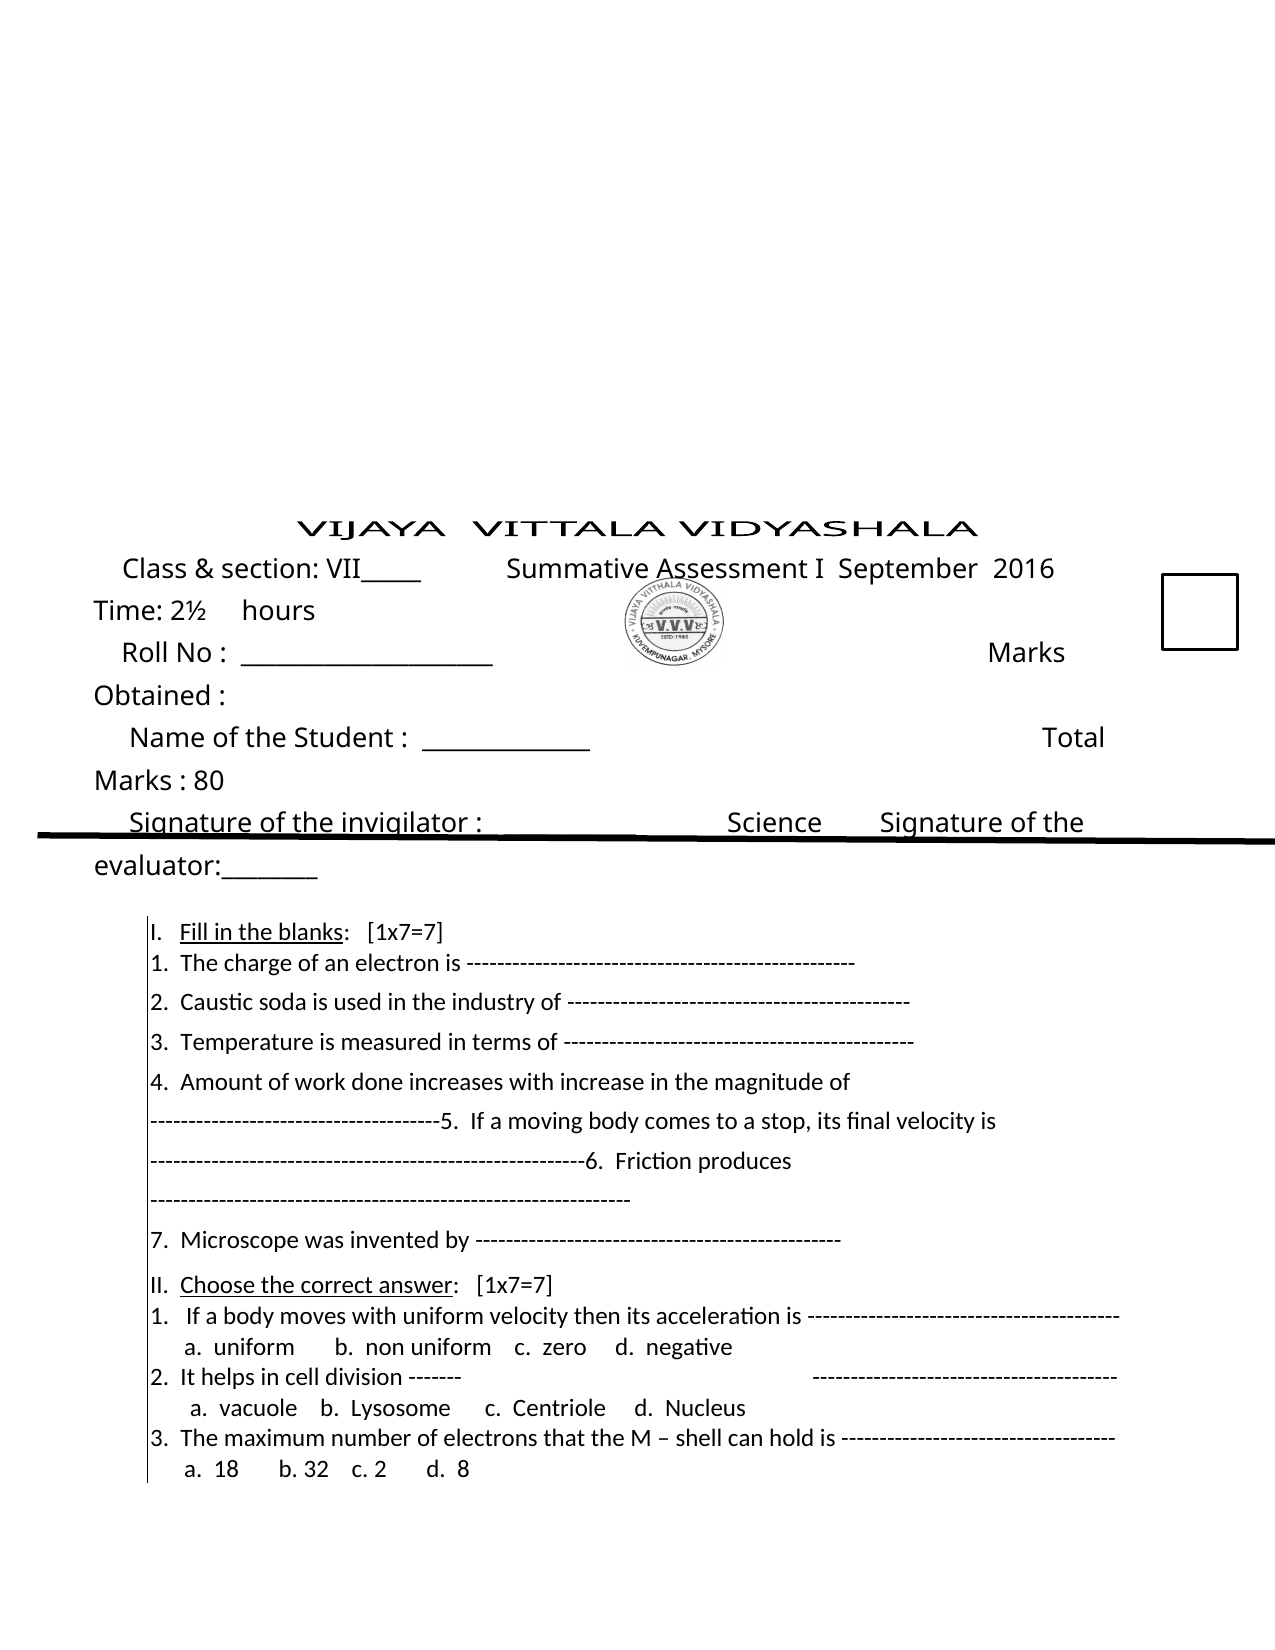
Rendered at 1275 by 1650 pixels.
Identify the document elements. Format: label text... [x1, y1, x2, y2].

text a. uniform b. non uniform c. zero d. negative [150, 1331, 1125, 1361]
text 2. It helps in cell division ------- ---------------------------------------- [150, 1361, 1125, 1392]
text a. 18 b. 32 c. 2 d. 8 [150, 1453, 1125, 1483]
text II. Choose the correct answer: [1x7=7] [148, 1270, 1125, 1300]
text I. Fill in the blanks: [1x7=7] [150, 916, 1125, 947]
text 3. Temperature is measured in terms of ---------------------------------------------- [148, 1026, 1125, 1057]
text 7. Microscope was invented by ------------------------------------------------ [148, 1224, 1125, 1254]
text 1. The charge of an electron is --------------------------------------------------- [150, 947, 1125, 977]
text 3. The maximum number of electrons that the M – shell can hold is ------------------------------------ [150, 1422, 1125, 1453]
text Class & section: VII_____ Summative Assessment I September 2016 Time: 2½ hours [93, 549, 1162, 628]
text Name of the Student : ______________ Total Marks : 80 [94, 719, 1125, 798]
text 2. Caustic soda is used in the industry of --------------------------------------------- [148, 986, 1125, 1017]
text a. vacuole b. Lysosome c. Centriole d. Nucleus [150, 1392, 1125, 1422]
text 1. If a body moves with uniform velocity then its acceleration is ----------------------------------------- [150, 1300, 1125, 1331]
text 4. Amount of work done increases with increase in the magnitude of --------------------------------------5. If a moving body comes to a stop, its final velocity is ---------------------------------------------------------6. Friction produces --------------------------------------------------------------- [148, 1066, 1125, 1215]
text Signature of the invigilator : ___________ Science Signature of the evaluator:________ [94, 803, 1125, 837]
text Roll No : _____________________ Marks Obtained : [93, 634, 1125, 713]
text Signature of the invigilator : ___________ Science Signature of the evaluator:________ [94, 839, 1125, 883]
